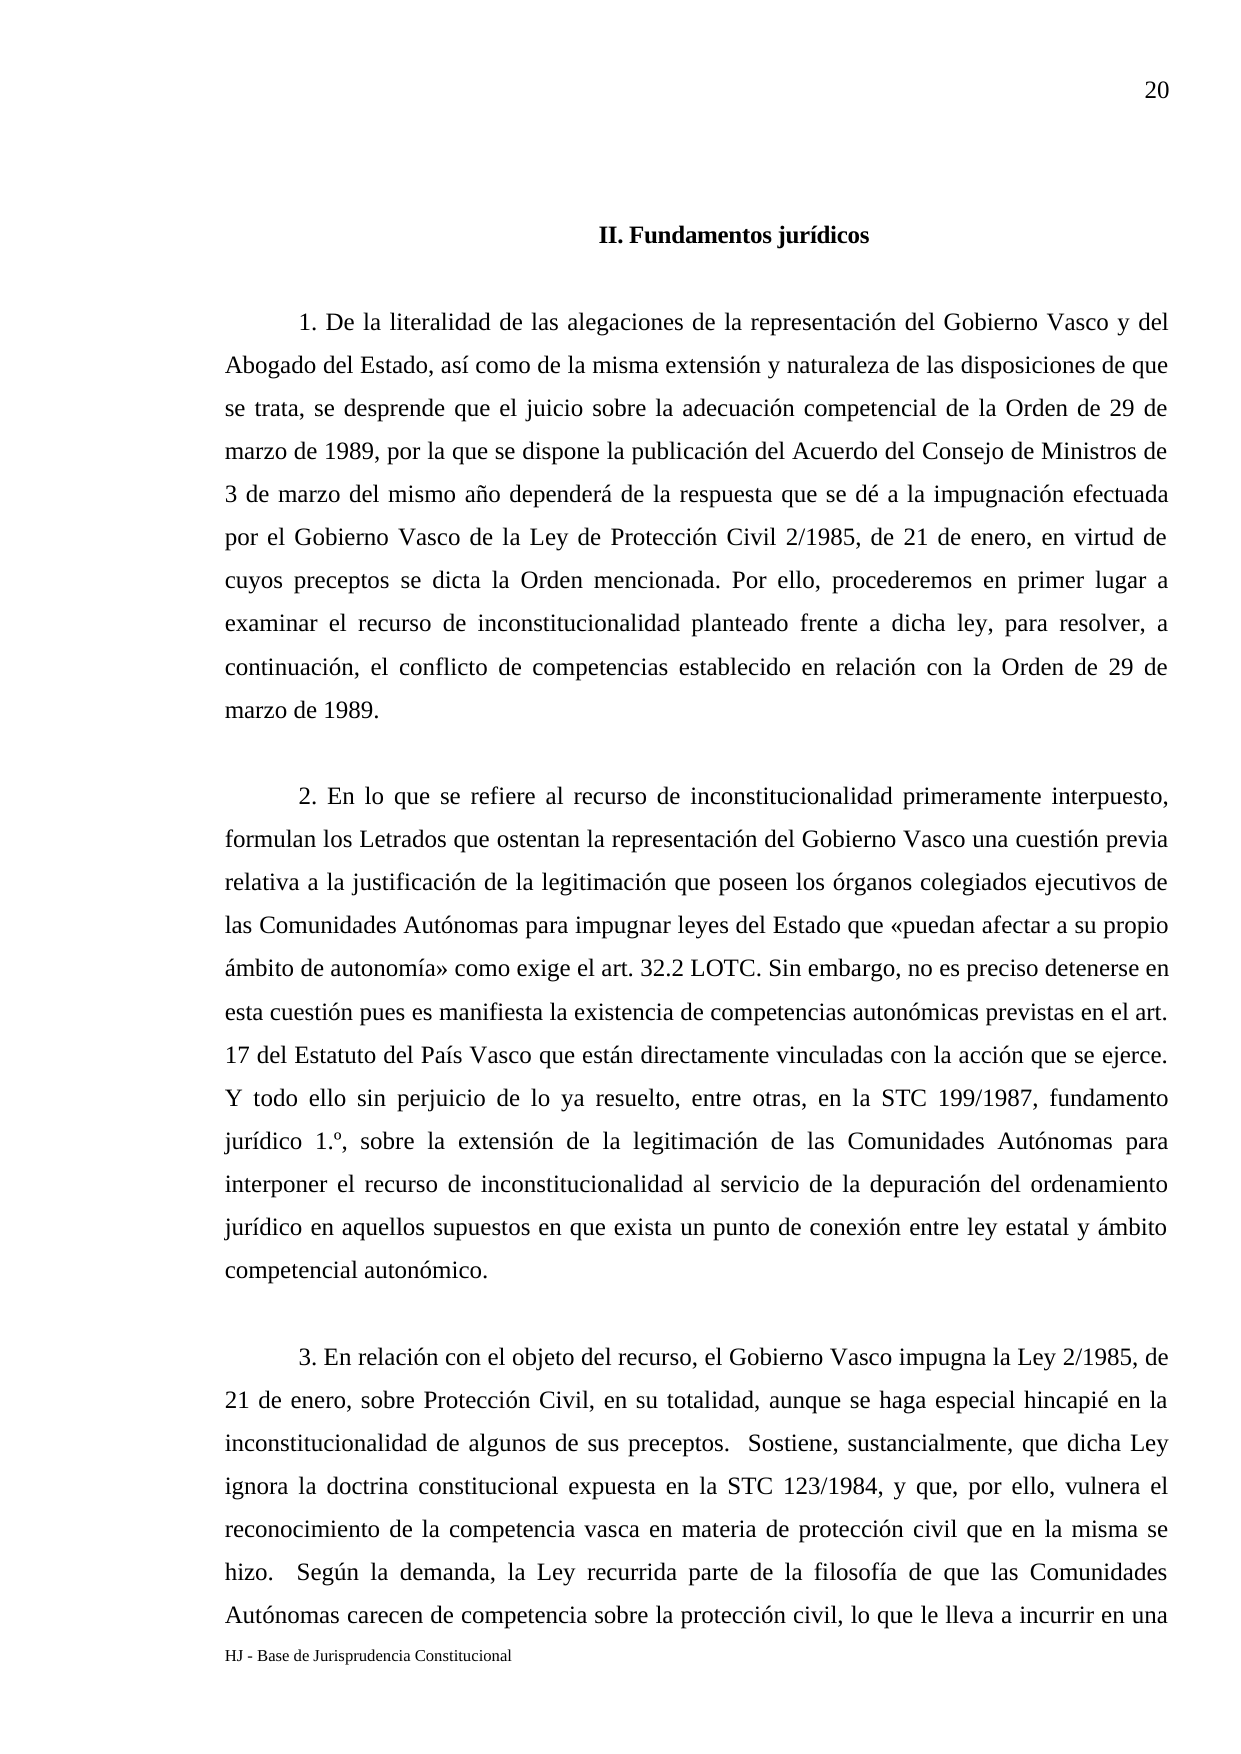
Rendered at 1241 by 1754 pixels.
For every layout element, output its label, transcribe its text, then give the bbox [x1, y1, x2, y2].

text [224, 1342, 1169, 1629]
subtitle II. Fundamentos jurídicos [224, 220, 1169, 249]
text 2. En lo que se refiere al recurso de inconstitucionalidad primeramente interpuesto, formulan los Letrados que ostentan la representación del Gobierno Vasco una cuestión previa relativa a la justificación de la legitimación que poseen los órganos colegiados ejecutivos de las Comunidades Autónomas para impugnar leyes del Estado que «puedan afectar a su propio ámbito de autonomía» como exige el art. 32.2 LOTC. Sin embargo, no es preciso detenerse en esta cuestión pues es manifiesta la existencia de competencias autonómicas previstas en el art. 17 del Estatuto del País Vasco que están directamente vinculadas con la acción que se ejerce. Y todo ello sin perjuicio de lo ya resuelto, entre otras, en la STC 199/1987, fundamento jurídico 1.º, sobre la extensión de la legitimación de las Comunidades Autónomas para interponer el recurso de inconstitucionalidad al servicio de la depuración del ordenamiento jurídico en aquellos supuestos en que exista un punto de conexión entre ley estatal y ámbito competencial autonómico. [224, 781, 1169, 1284]
text 1. De la literalidad de las alegaciones de la representación del Gobierno Vasco y del Abogado del Estado, así como de la misma extensión y naturaleza de las disposiciones de que se trata, se desprende que el juicio sobre la adecuación competencial de la Orden de 29 de marzo de 1989, por la que se dispone la publicación del Acuerdo del Consejo de Ministros de 3 de marzo del mismo año dependerá de la respuesta que se dé a la impugnación efectuada por el Gobierno Vasco de la Ley de Protección Civil 2/1985, de 21 de enero, en virtud de cuyos preceptos se dicta la Orden mencionada. Por ello, procederemos en primer lugar a examinar el recurso de inconstitucionalidad planteado frente a dicha ley, para resolver, a continuación, el conflicto de competencias establecido en relación con la Orden de 29 de marzo de 1989. [224, 307, 1169, 723]
